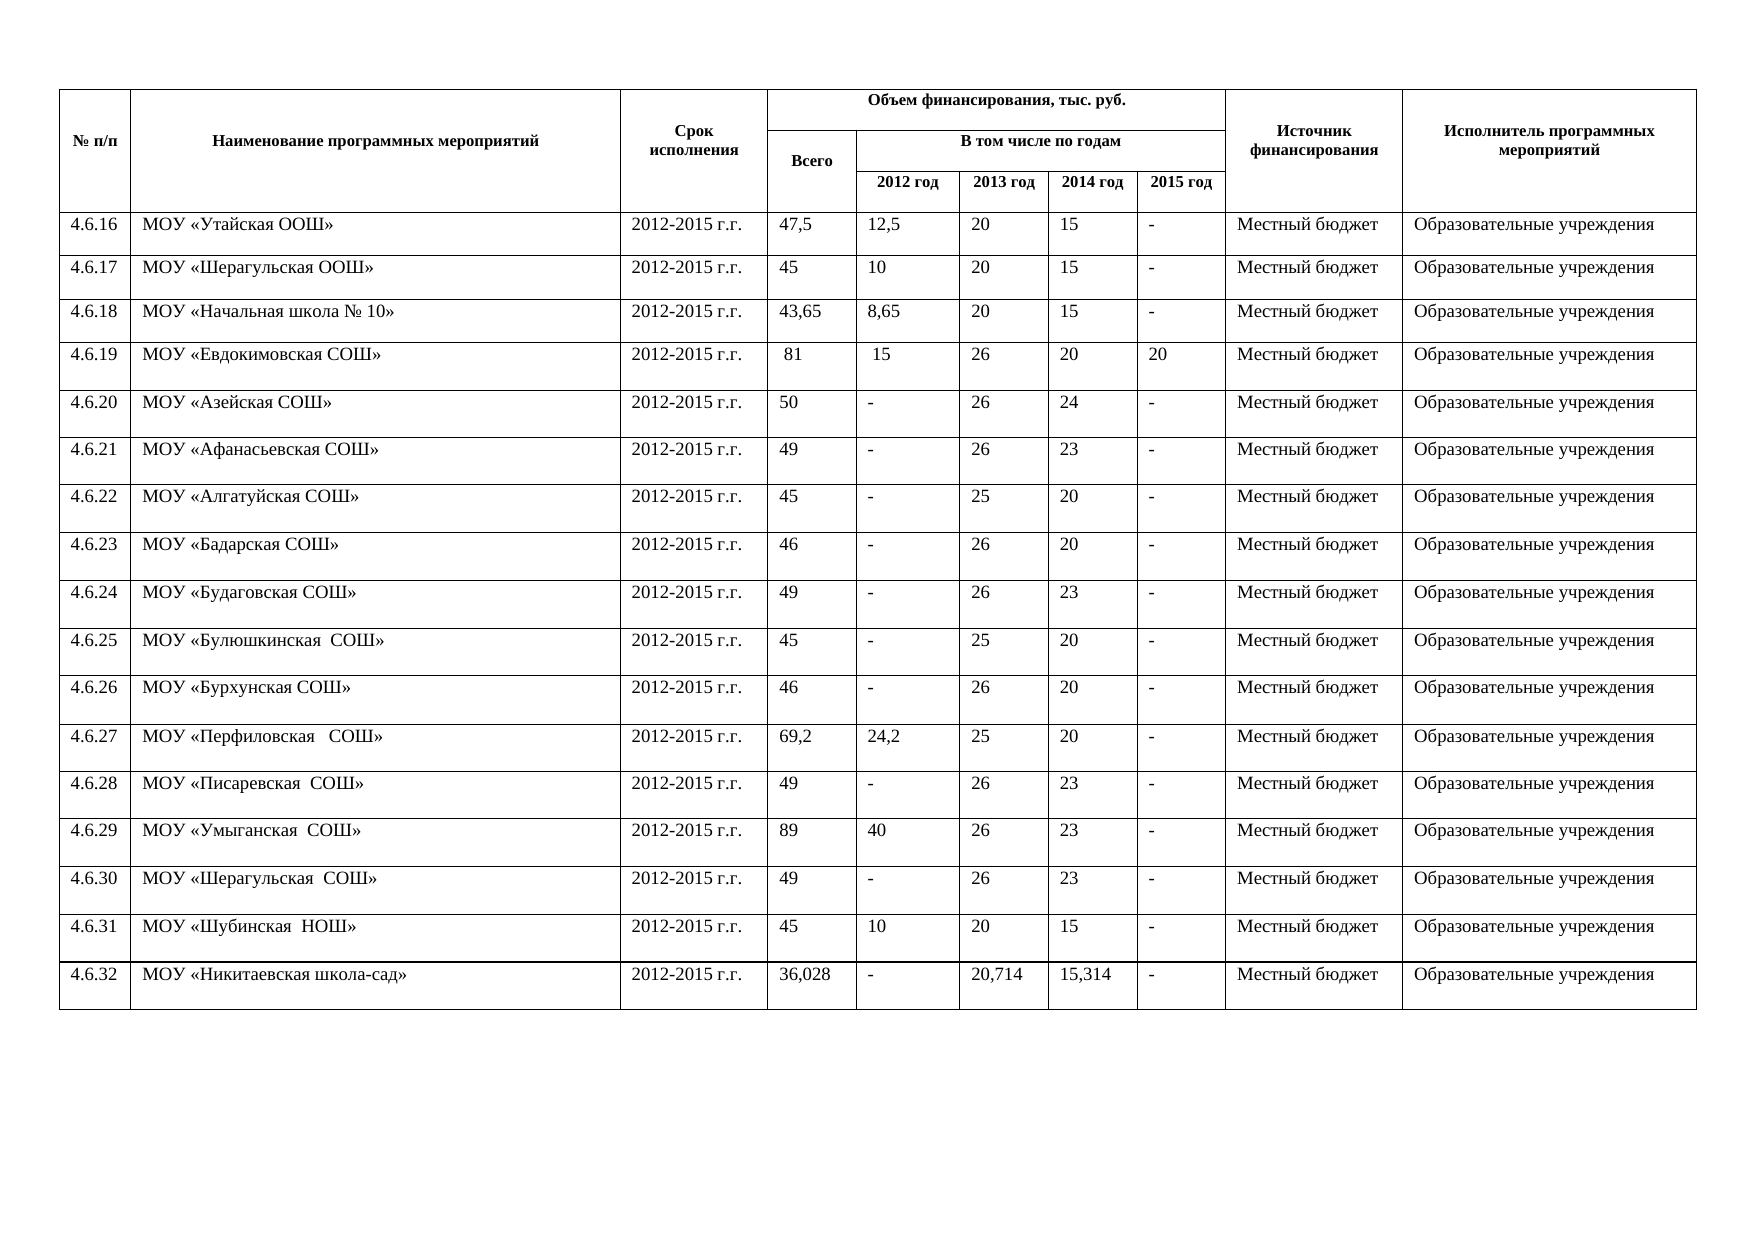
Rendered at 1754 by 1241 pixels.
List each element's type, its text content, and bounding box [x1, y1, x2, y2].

table_cell 20 [960, 915, 1048, 961]
table_cell Местный бюджет [1226, 629, 1402, 675]
table_cell 2012-2015 г.г. [621, 438, 767, 484]
table_cell 24,2 [857, 725, 959, 771]
table_cell Образовательные учреждения [1403, 963, 1696, 1009]
table_cell 2012-2015 г.г. [621, 867, 767, 914]
table_cell - [857, 772, 959, 818]
table_cell - [1138, 819, 1225, 866]
table_cell МОУ «Шерагульская СОШ» [131, 867, 620, 914]
table_cell - [857, 485, 959, 532]
table_cell В том числе по годам [857, 131, 1225, 171]
table_cell 4.6.19 [60, 343, 130, 389]
table_cell МОУ «Бурхунская СОШ» [131, 676, 620, 723]
table_cell Образовательные учреждения [1403, 819, 1696, 866]
table_cell Образовательные учреждения [1403, 915, 1696, 961]
table_cell 4.6.16 [60, 213, 130, 255]
table_cell 46 [768, 676, 856, 723]
table_cell 4.6.28 [60, 772, 130, 818]
table_cell МОУ «Умыганская СОШ» [131, 819, 620, 866]
table_cell - [1138, 438, 1225, 484]
table_cell 15 [1049, 300, 1137, 342]
table_cell Местный бюджет [1226, 963, 1402, 1009]
table_cell 20 [1049, 533, 1137, 580]
table_cell - [857, 629, 959, 675]
table_cell 69,2 [768, 725, 856, 771]
table_cell Образовательные учреждения [1403, 391, 1696, 437]
table_cell - [1138, 725, 1225, 771]
table_cell Местный бюджет [1226, 867, 1402, 914]
table_cell - [1138, 256, 1225, 299]
table_cell 89 [768, 819, 856, 866]
table_cell 2012-2015 г.г. [621, 485, 767, 532]
table_cell Образовательные учреждения [1403, 581, 1696, 628]
table_cell МОУ «Бадарская СОШ» [131, 533, 620, 580]
table_cell 26 [960, 391, 1048, 437]
table_cell - [857, 438, 959, 484]
table_cell 45 [768, 629, 856, 675]
table_cell 4.6.23 [60, 533, 130, 580]
table_cell 26 [960, 676, 1048, 723]
table_cell - [1138, 676, 1225, 723]
table_cell 2012-2015 г.г. [621, 533, 767, 580]
table_cell - [857, 581, 959, 628]
table_cell Образовательные учреждения [1403, 256, 1696, 299]
table_cell 20 [1138, 343, 1225, 389]
table_cell 23 [1049, 867, 1137, 914]
table_cell - [857, 963, 959, 1009]
table_cell Образовательные учреждения [1403, 676, 1696, 723]
table_header Срок исполнения [621, 90, 767, 212]
table_cell 45 [768, 915, 856, 961]
table_cell Образовательные учреждения [1403, 725, 1696, 771]
table_cell 12,5 [857, 213, 959, 255]
table_cell 2012-2015 г.г. [621, 256, 767, 299]
table_cell 15 [857, 343, 959, 389]
table_cell - [1138, 533, 1225, 580]
table_cell 20 [1049, 485, 1137, 532]
table_cell 26 [960, 438, 1048, 484]
table_cell 43,65 [768, 300, 856, 342]
table_cell Местный бюджет [1226, 300, 1402, 342]
table_cell МОУ «Начальная школа № 10» [131, 300, 620, 342]
table_cell 46 [768, 533, 856, 580]
table_cell МОУ «Будаговская СОШ» [131, 581, 620, 628]
table_cell 40 [857, 819, 959, 866]
table_cell - [857, 676, 959, 723]
table_cell Образовательные учреждения [1403, 300, 1696, 342]
table_cell 26 [960, 867, 1048, 914]
table_cell 15 [1049, 256, 1137, 299]
table_cell Образовательные учреждения [1403, 485, 1696, 532]
table_cell 45 [768, 256, 856, 299]
table_cell 23 [1049, 581, 1137, 628]
table_cell 49 [768, 772, 856, 818]
table_cell - [1138, 772, 1225, 818]
table_cell 2012-2015 г.г. [621, 213, 767, 255]
table_cell - [857, 391, 959, 437]
table_cell Образовательные учреждения [1403, 438, 1696, 484]
table_cell 20 [960, 300, 1048, 342]
table_cell Местный бюджет [1226, 725, 1402, 771]
table_cell 15 [1049, 213, 1137, 255]
table_cell 4.6.21 [60, 438, 130, 484]
table_cell 4.6.17 [60, 256, 130, 299]
table_cell 4.6.26 [60, 676, 130, 723]
table_cell МОУ «Перфиловская СОШ» [131, 725, 620, 771]
table_cell Всего [768, 131, 856, 212]
table_cell 4.6.25 [60, 629, 130, 675]
table_cell 49 [768, 581, 856, 628]
table_cell 4.6.29 [60, 819, 130, 866]
table_cell МОУ «Писаревская СОШ» [131, 772, 620, 818]
table_cell 2012-2015 г.г. [621, 725, 767, 771]
table_cell Местный бюджет [1226, 213, 1402, 255]
table_cell МОУ «Никитаевская школа-сад» [131, 963, 620, 1009]
table_cell Образовательные учреждения [1403, 772, 1696, 818]
table_cell Образовательные учреждения [1403, 629, 1696, 675]
table_cell - [1138, 629, 1225, 675]
table_cell 23 [1049, 772, 1137, 818]
table_cell МОУ «Шубинская НОШ» [131, 915, 620, 961]
table_cell 20,714 [960, 963, 1048, 1009]
table_cell Местный бюджет [1226, 343, 1402, 389]
table_cell - [1138, 213, 1225, 255]
table_cell Образовательные учреждения [1403, 343, 1696, 389]
table_cell 47,5 [768, 213, 856, 255]
table_cell - [1138, 485, 1225, 532]
table_cell 26 [960, 819, 1048, 866]
table_cell 25 [960, 485, 1048, 532]
table_cell 26 [960, 343, 1048, 389]
table_cell Местный бюджет [1226, 533, 1402, 580]
table_cell 23 [1049, 819, 1137, 866]
table_cell МОУ «Утайская ООШ» [131, 213, 620, 255]
table_cell 15 [1049, 915, 1137, 961]
table_header № п/п [60, 90, 130, 212]
table_cell 26 [960, 772, 1048, 818]
table_cell 4.6.24 [60, 581, 130, 628]
table_cell 4.6.30 [60, 867, 130, 914]
table_cell 2014 год [1049, 172, 1137, 212]
table_cell 4.6.22 [60, 485, 130, 532]
table_cell 2012-2015 г.г. [621, 391, 767, 437]
table_cell 8,65 [857, 300, 959, 342]
table_cell МОУ «Азейская СОШ» [131, 391, 620, 437]
table_cell 49 [768, 867, 856, 914]
table_cell Местный бюджет [1226, 391, 1402, 437]
table_cell - [1138, 391, 1225, 437]
table_cell 2012 год [857, 172, 959, 212]
table_cell 50 [768, 391, 856, 437]
table_cell 26 [960, 533, 1048, 580]
table_cell МОУ «Булюшкинская СОШ» [131, 629, 620, 675]
table_cell 20 [960, 256, 1048, 299]
table_header Источник финансирования [1226, 90, 1402, 212]
table_cell МОУ «Шерагульская ООШ» [131, 256, 620, 299]
table_cell 36,028 [768, 963, 856, 1009]
table_cell - [1138, 867, 1225, 914]
table_cell 20 [960, 213, 1048, 255]
table_cell 2012-2015 г.г. [621, 629, 767, 675]
table_cell 4.6.27 [60, 725, 130, 771]
table_cell 25 [960, 725, 1048, 771]
table_cell 45 [768, 485, 856, 532]
table_cell Местный бюджет [1226, 676, 1402, 723]
table_cell Образовательные учреждения [1403, 533, 1696, 580]
table_cell 81 [768, 343, 856, 389]
table_cell 25 [960, 629, 1048, 675]
table_cell 26 [960, 581, 1048, 628]
table_cell 15,314 [1049, 963, 1137, 1009]
table_cell 2015 год [1138, 172, 1225, 212]
table_cell 24 [1049, 391, 1137, 437]
table_cell 2012-2015 г.г. [621, 300, 767, 342]
table_cell 20 [1049, 629, 1137, 675]
table_cell 2012-2015 г.г. [621, 581, 767, 628]
table_cell Местный бюджет [1226, 485, 1402, 532]
table_cell МОУ «Афанасьевская СОШ» [131, 438, 620, 484]
table_cell 4.6.31 [60, 915, 130, 961]
table_cell - [1138, 581, 1225, 628]
table_cell Образовательные учреждения [1403, 867, 1696, 914]
table_cell 2013 год [960, 172, 1048, 212]
table_cell 2012-2015 г.г. [621, 343, 767, 389]
table_cell - [1138, 300, 1225, 342]
table_cell Местный бюджет [1226, 256, 1402, 299]
table_cell МОУ «Евдокимовская СОШ» [131, 343, 620, 389]
table_cell Местный бюджет [1226, 438, 1402, 484]
table_cell 2012-2015 г.г. [621, 772, 767, 818]
table_cell 2012-2015 г.г. [621, 915, 767, 961]
table_cell - [1138, 915, 1225, 961]
table_cell Местный бюджет [1226, 772, 1402, 818]
table_cell 20 [1049, 725, 1137, 771]
table_cell 20 [1049, 676, 1137, 723]
table_header Наименование программных мероприятий [131, 90, 620, 212]
table_header Объем финансирования, тыс. руб. [768, 90, 1225, 129]
table_cell 49 [768, 438, 856, 484]
table_cell 10 [857, 915, 959, 961]
table_cell - [1138, 963, 1225, 1009]
table_cell Образовательные учреждения [1403, 213, 1696, 255]
table_cell 4.6.18 [60, 300, 130, 342]
table_cell 2012-2015 г.г. [621, 963, 767, 1009]
table_cell Местный бюджет [1226, 915, 1402, 961]
table_cell 4.6.20 [60, 391, 130, 437]
table_cell 2012-2015 г.г. [621, 819, 767, 866]
table_cell 23 [1049, 438, 1137, 484]
table_cell Местный бюджет [1226, 581, 1402, 628]
table_cell МОУ «Алгатуйская СОШ» [131, 485, 620, 532]
table_header Исполнитель программных мероприятий [1403, 90, 1696, 212]
table_cell 20 [1049, 343, 1137, 389]
table_cell Местный бюджет [1226, 819, 1402, 866]
table_cell 4.6.32 [60, 963, 130, 1009]
table_cell - [857, 867, 959, 914]
table_cell 10 [857, 256, 959, 299]
table_cell 2012-2015 г.г. [621, 676, 767, 723]
table_cell - [857, 533, 959, 580]
